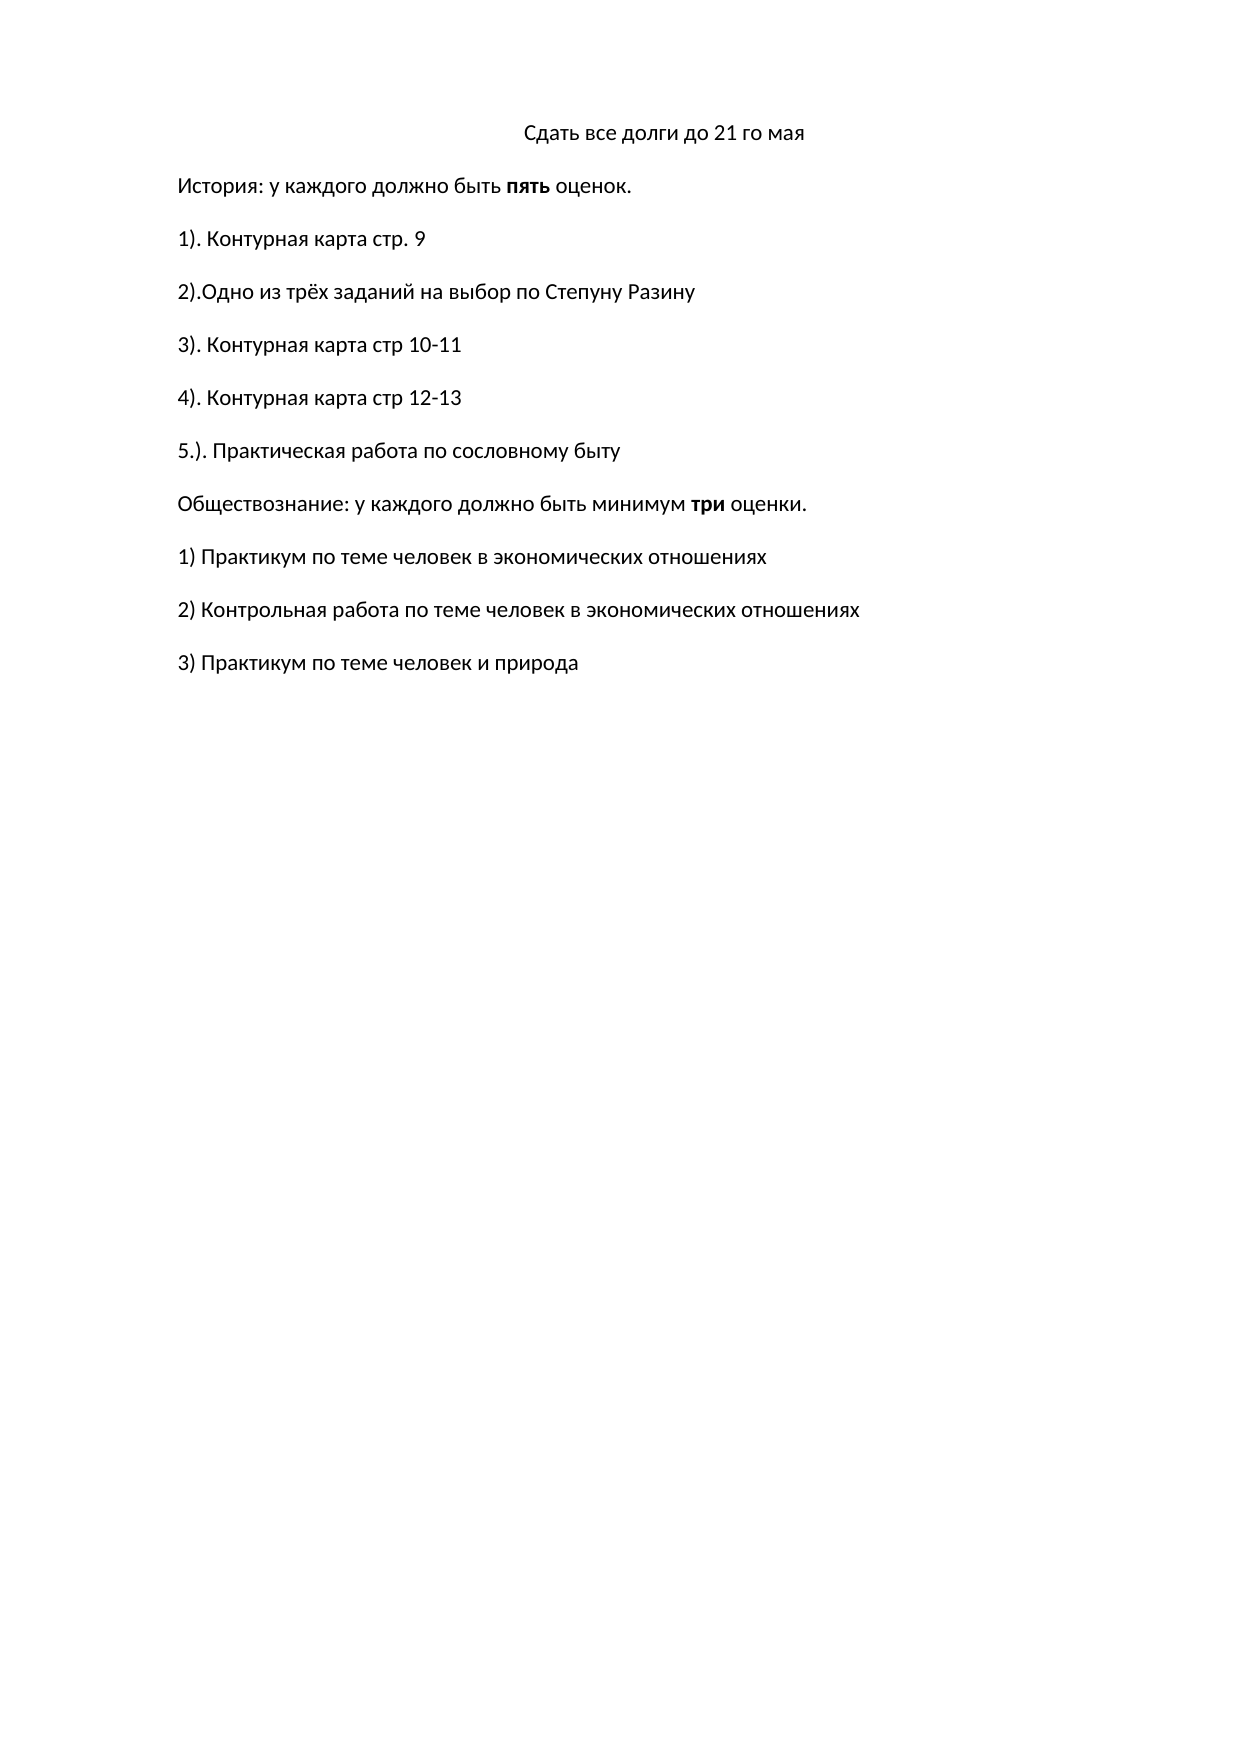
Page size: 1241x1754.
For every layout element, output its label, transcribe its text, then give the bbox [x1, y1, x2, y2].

text 1) Практикум по теме человек в экономических отношениях [177, 542, 1152, 570]
text 2) Контрольная работа по теме человек в экономических отношениях [177, 595, 1152, 623]
text 1). Контурная карта стр. 9 [177, 224, 1152, 252]
text 3). Контурная карта стр 10-11 [177, 330, 1152, 358]
text 3) Практикум по теме человек и природа [177, 648, 1152, 676]
text 4). Контурная карта стр 12-13 [177, 383, 1152, 411]
text 2).Одно из трёх заданий на выбор по Степуну Разину [177, 277, 1152, 305]
text Обществознание: у каждого должно быть минимум три оценки. [177, 489, 1152, 517]
text История: у каждого должно быть пять оценок. [177, 171, 1152, 199]
text Сдать все долги до 21 го мая [177, 118, 1152, 146]
text 5.). Практическая работа по сословному быту [177, 436, 1152, 464]
